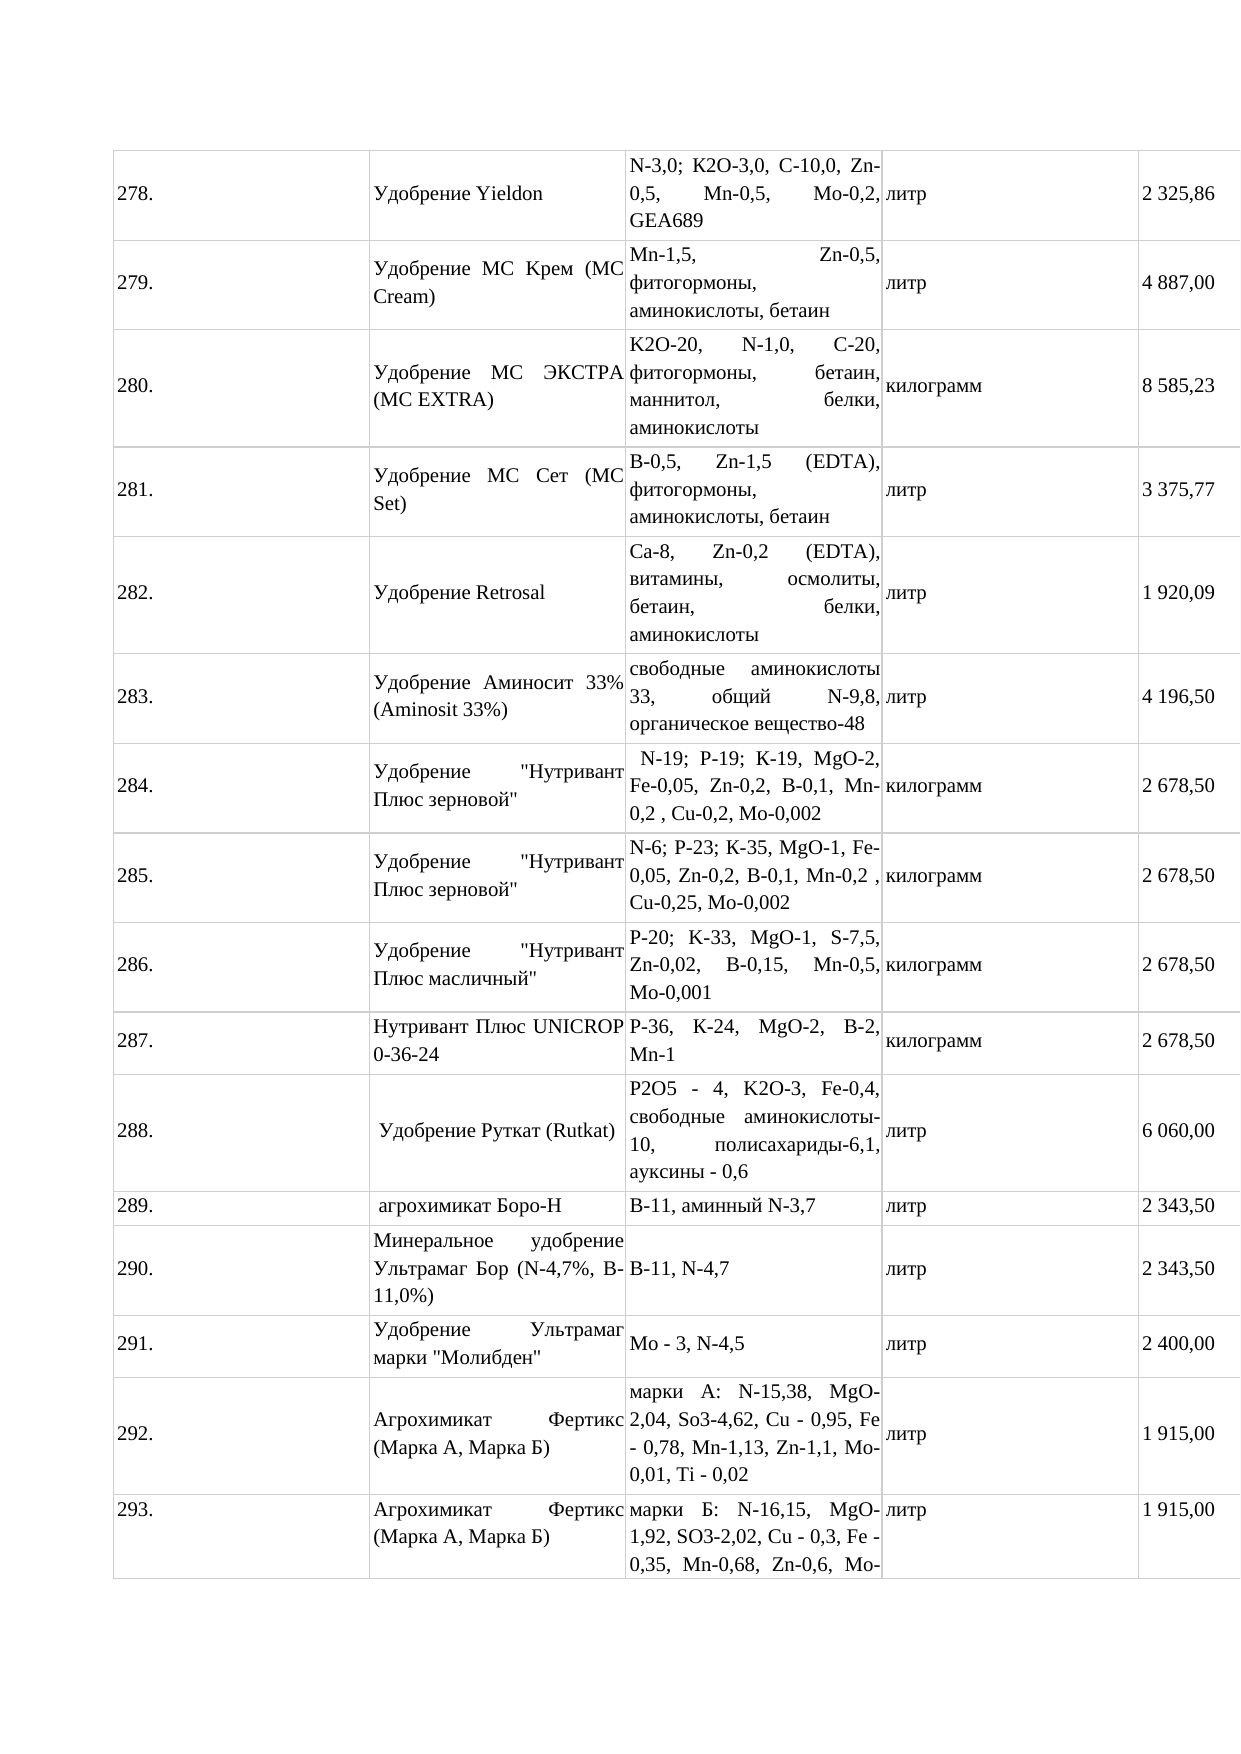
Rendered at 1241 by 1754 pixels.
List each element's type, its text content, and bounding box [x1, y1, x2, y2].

table_cell литр [883, 1226, 1138, 1314]
table_cell 280. [114, 330, 369, 446]
table_cell Mo - 3, N-4,5 [626, 1316, 881, 1377]
table_cell Удобрение МС Kрем (МС Cream) [370, 241, 625, 329]
table_cell 290. [114, 1226, 369, 1314]
table_cell Удобрение МС ЭКСТРА (MC EXTRA) [370, 330, 625, 446]
table_cell 2 400,00 [1139, 1316, 1240, 1377]
table_cell 287. [114, 1013, 369, 1073]
table_cell N-3,0; К2О-3,0, С-10,0, Zn-0,5, Mn-0,5, Mo-0,2, GEA689 [626, 151, 881, 239]
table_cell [626, 1495, 881, 1577]
table_cell 293. [114, 1495, 369, 1577]
table_cell Удобрение Аминосит 33% (Aminosit 33%) [370, 654, 625, 743]
table_cell Минеральное удобрение Ультрамаг Бор (N-4,7%, В-11,0%) [370, 1226, 625, 1314]
table_cell литр [883, 537, 1138, 653]
table_cell 6 060,00 [1139, 1075, 1240, 1191]
table_cell 281. [114, 448, 369, 536]
table_cell 2 678,50 [1139, 744, 1240, 832]
table_cell Удобрение Руткат (Rutkat) [370, 1075, 625, 1191]
table_cell литр [883, 654, 1138, 743]
table_cell 292. [114, 1378, 369, 1494]
table_cell свободные аминокислоты 33, общий N-9,8, органическое вещество-48 [626, 654, 881, 743]
table_cell 4 887,00 [1139, 241, 1240, 329]
table_cell килограмм [883, 744, 1138, 832]
table_cell литр [883, 448, 1138, 536]
table_cell 1 920,09 [1139, 537, 1240, 653]
table_cell 286. [114, 923, 369, 1011]
table_cell килограмм [883, 1013, 1138, 1073]
table_cell Удобрение "Нутривант Плюс зерновой" [370, 834, 625, 922]
table_cell марки А: N-15,38, MgO-2,04, So3-4,62, Cu - 0,95, Fe - 0,78, Mn-1,13, Zn-1,1, Mo-0,01, Ti - 0,02 [626, 1378, 881, 1494]
table_cell 8 585,23 [1139, 330, 1240, 446]
table_cell Удобрение Retrosal [370, 537, 625, 653]
table_cell литр [883, 241, 1138, 329]
table_cell 288. [114, 1075, 369, 1191]
table_cell N-19; Р-19; К-19, MgO-2, Fe-0,05, Zn-0,2, B-0,1, Mn-0,2 , Cu-0,2, Mo-0,002 [626, 744, 881, 832]
table_cell 291. [114, 1316, 369, 1377]
table_cell килограмм [883, 923, 1138, 1011]
table_cell 1 915,00 [1139, 1378, 1240, 1494]
table_cell B-0,5, Zn-1,5 (EDTA), фитогормоны, аминокислоты, бетаин [626, 448, 881, 536]
table_cell 283. [114, 654, 369, 743]
table_cell Ca-8, Zn-0,2 (EDTA), витамины, осмолиты, бетаин, белки, аминокислоты [626, 537, 881, 653]
table_cell Удобрение "Нутривант Плюс масличный" [370, 923, 625, 1011]
table_cell 289. [114, 1192, 369, 1225]
table_cell Нутривант Плюс UNICROP 0-36-24 [370, 1013, 625, 1073]
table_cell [370, 1495, 625, 1577]
table_cell 4 196,50 [1139, 654, 1240, 743]
table_cell 2 343,50 [1139, 1192, 1240, 1225]
table_cell Р-36, К-24, MgO-2, B-2, Mn-1 [626, 1013, 881, 1073]
table_cell литр [883, 151, 1138, 239]
table_cell P2O5 - 4, K2O-3, Fe-0,4, свободные аминокислоты- 10, полисахариды-6,1, ауксины - 0,6 [626, 1075, 881, 1191]
table_cell N-6; Р-23; К-35, MgO-1, Fe-0,05, Zn-0,2, B-0,1, Mn-0,2 , Cu-0,25, Mo-0,002 [626, 834, 881, 922]
table_cell Удобрение МС Сет (МС Set) [370, 448, 625, 536]
table_cell Агрохимикат Фертикс (Марка А, Марка Б) [370, 1378, 625, 1494]
table_cell килограмм [883, 330, 1138, 446]
table_cell агрохимикат Боро-Н [370, 1192, 625, 1225]
table_cell 1 915,00 [1139, 1495, 1240, 1577]
table_cell литр [883, 1495, 1138, 1577]
table_cell Mn-1,5, Zn-0,5, фитогормоны, аминокислоты, бетаин [626, 241, 881, 329]
table_cell 2 678,50 [1139, 923, 1240, 1011]
table_cell 2 343,50 [1139, 1226, 1240, 1314]
table_cell 282. [114, 537, 369, 653]
table_cell K2O-20, N-1,0, C-20, фитогормоны, бетаин, маннитол, белки, аминокислоты [626, 330, 881, 446]
table_cell 3 375,77 [1139, 448, 1240, 536]
table_cell литр [883, 1378, 1138, 1494]
table_cell 279. [114, 241, 369, 329]
table_cell литр [883, 1075, 1138, 1191]
table_cell 284. [114, 744, 369, 832]
table_cell Удобрение Yieldon [370, 151, 625, 239]
table_cell Удобрение "Нутривант Плюс зерновой" [370, 744, 625, 832]
table_cell литр [883, 1192, 1138, 1225]
table_cell 2 678,50 [1139, 834, 1240, 922]
table_cell P-20; K-33, MgO-1, S-7,5, Zn-0,02, B-0,15, Mn-0,5, Mo-0,001 [626, 923, 881, 1011]
table_cell B-11, аминный N-3,7 [626, 1192, 881, 1225]
table_cell литр [883, 1316, 1138, 1377]
table_cell килограмм [883, 834, 1138, 922]
table_cell 2 325,86 [1139, 151, 1240, 239]
table_cell B-11, N-4,7 [626, 1226, 881, 1314]
table_cell 285. [114, 834, 369, 922]
table_cell 278. [114, 151, 369, 239]
table_cell 2 678,50 [1139, 1013, 1240, 1073]
table_cell Удобрение Ультрамаг марки "Молибден" [370, 1316, 625, 1377]
